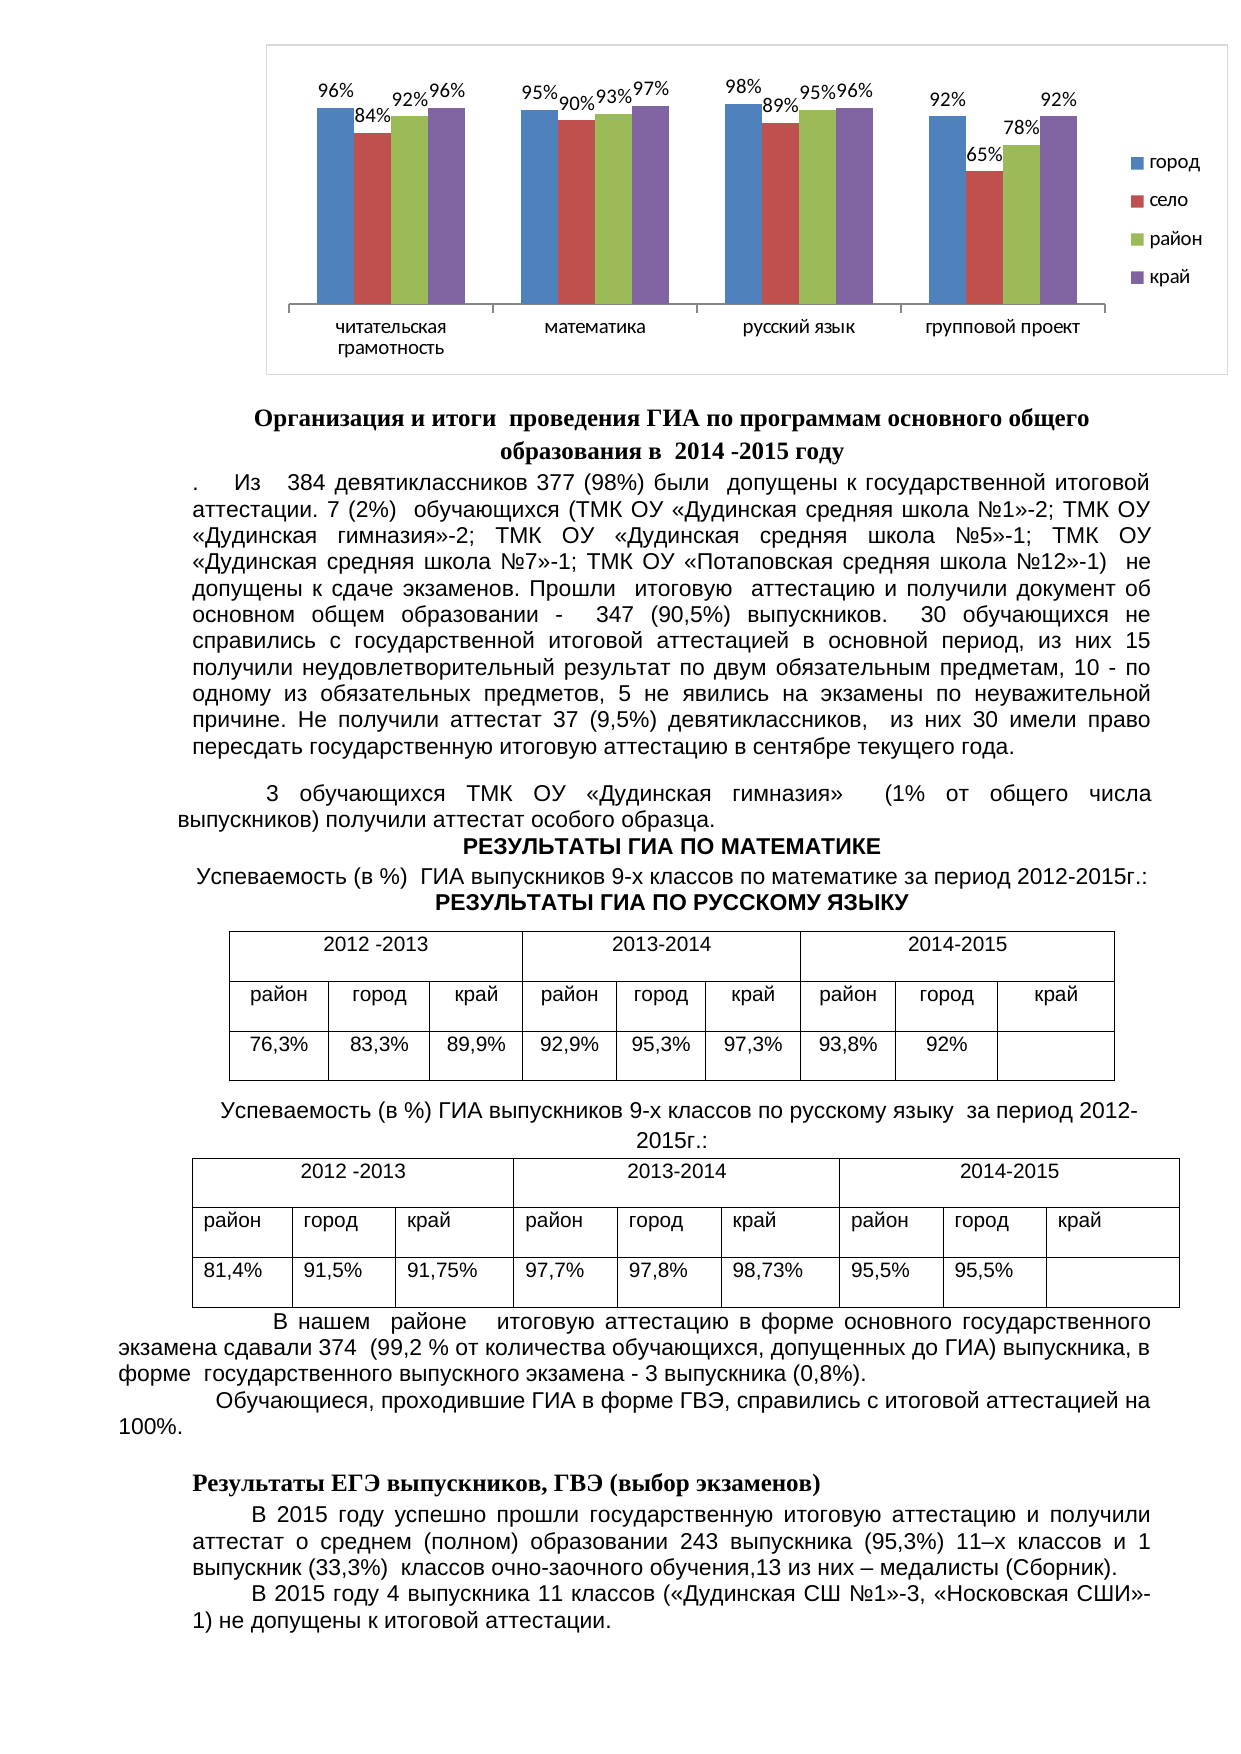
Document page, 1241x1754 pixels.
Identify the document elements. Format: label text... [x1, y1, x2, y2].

text В 2015 году 4 выпускника 11 классов («Дудинская СШ №1»-3, «Носковская СШИ»-1) не допущены к итоговой аттестации. [192, 1580, 1152, 1633]
table_cell район [801, 982, 895, 1031]
table_cell 76,3% [230, 1032, 328, 1080]
table_cell район [523, 982, 616, 1031]
text РЕЗУЛЬТАТЫ ГИА ПО МАТЕМАТИКЕ [192, 833, 1152, 859]
table_cell район [514, 1208, 617, 1257]
table_cell 81,4% [193, 1258, 292, 1307]
table_cell 95,3% [617, 1032, 705, 1080]
table_cell 97,7% [514, 1258, 617, 1307]
table_cell город [896, 982, 997, 1031]
text Успеваемость (в %) ГИА выпускников 9-х классов по математике за период 2012-2015г.: [192, 863, 1152, 889]
table_cell город [617, 982, 705, 1031]
table_cell город [329, 982, 429, 1031]
table_cell 93,8% [801, 1032, 895, 1080]
table_cell 97,8% [618, 1258, 721, 1307]
table_cell 92% [896, 1032, 997, 1080]
text В нашем районе итоговую аттестацию в форме основного государственного экзамена сдавали 374 (99,2 % от количества обучающихся, допущенных до ГИА) выпускника, в форме государственного выпускного экзамена - 3 выпускника (0,8%). [118, 1308, 1152, 1387]
table_cell край [430, 982, 522, 1031]
text Результаты ЕГЭ выпускников, ГВЭ (выбор экзаменов) [192, 1468, 1240, 1497]
table_cell район [840, 1208, 943, 1257]
text . Из 384 девятиклассников 377 (98%) были допущены к государственной итоговой аттестации. 7 (2%) обучающихся (ТМК ОУ «Дудинская средняя школа №1»-2; ТМК ОУ «Дудинская гимназия»-2; ТМК ОУ «Дудинская средняя школа №5»-1; ТМК ОУ «Дудинская средняя школа №7»-1; ТМК ОУ «Потаповская средняя школа №12»-1) не допущены к сдаче экзаменов. Прошли итоговую аттестацию и получили документ об основном общем образовании - 347 (90,5%) выпускников. 30 обучающихся не справились с государственной итоговой аттестацией в основной период, из них 15 получили неудовлетворительный результат по двум обязательным предметам, 10 - по одному из обязательных предметов, 5 не явились на экзамены по неуважительной причине. Не получили аттестат 37 (9,5%) девятиклассников, из них 30 имели право пересдать государственную итоговую аттестацию в сентябре текущего года. [192, 469, 1152, 759]
table_cell край [1047, 1208, 1179, 1257]
table_header 2013-2014 [523, 932, 800, 981]
table_header 2012 -2013 [230, 932, 522, 981]
table_header 2012 -2013 [193, 1159, 513, 1207]
table_cell город [618, 1208, 721, 1257]
text В 2015 году успешно прошли государственную итоговую аттестацию и получили аттестат о среднем (полном) образовании 243 выпускника (95,3%) 11–х классов и 1 выпускник (33,3%) классов очно-заочного обучения,13 из них – медалисты (Сборник). [192, 1501, 1152, 1580]
text РЕЗУЛЬТАТЫ ГИА ПО РУССКОМУ ЯЗЫКУ [192, 889, 1152, 916]
table_cell район [193, 1208, 292, 1257]
table_header 2014-2015 [801, 932, 1114, 981]
table_cell 97,3% [706, 1032, 800, 1080]
table_cell край [998, 982, 1114, 1031]
table_cell 91,5% [293, 1258, 395, 1307]
table_cell 95,5% [840, 1258, 943, 1307]
table_cell край [706, 982, 800, 1031]
text 3 обучающихся ТМК ОУ «Дудинская гимназия» (1% от общего числа выпускников) получили аттестат особого образца. [177, 780, 1152, 833]
table_cell край [722, 1208, 839, 1257]
table_cell 91,75% [396, 1258, 513, 1307]
table_header 2014-2015 [840, 1159, 1179, 1207]
table_cell [1047, 1258, 1179, 1307]
table_cell 98,73% [722, 1258, 839, 1307]
table_cell 95,5% [944, 1258, 1046, 1307]
table_cell 83,3% [329, 1032, 429, 1080]
table_header 2013-2014 [514, 1159, 839, 1207]
text Организация и итоги проведения ГИА по программам основного общего образования в 2014 -2015 году [192, 403, 1152, 465]
table_cell 89,9% [430, 1032, 522, 1080]
table_cell 92,9% [523, 1032, 616, 1080]
table_cell край [396, 1208, 513, 1257]
table_cell [998, 1032, 1114, 1080]
text Обучающиеся, проходившие ГИА в форме ГВЭ, справились с итоговой аттестацией на 100%. [118, 1387, 1152, 1439]
text Успеваемость (в %) ГИА выпускников 9-х классов по русскому языку за период 2012-2015г.: [192, 940, 1152, 1154]
table_cell район [230, 982, 328, 1031]
table_cell город [944, 1208, 1046, 1257]
table_cell город [293, 1208, 395, 1257]
